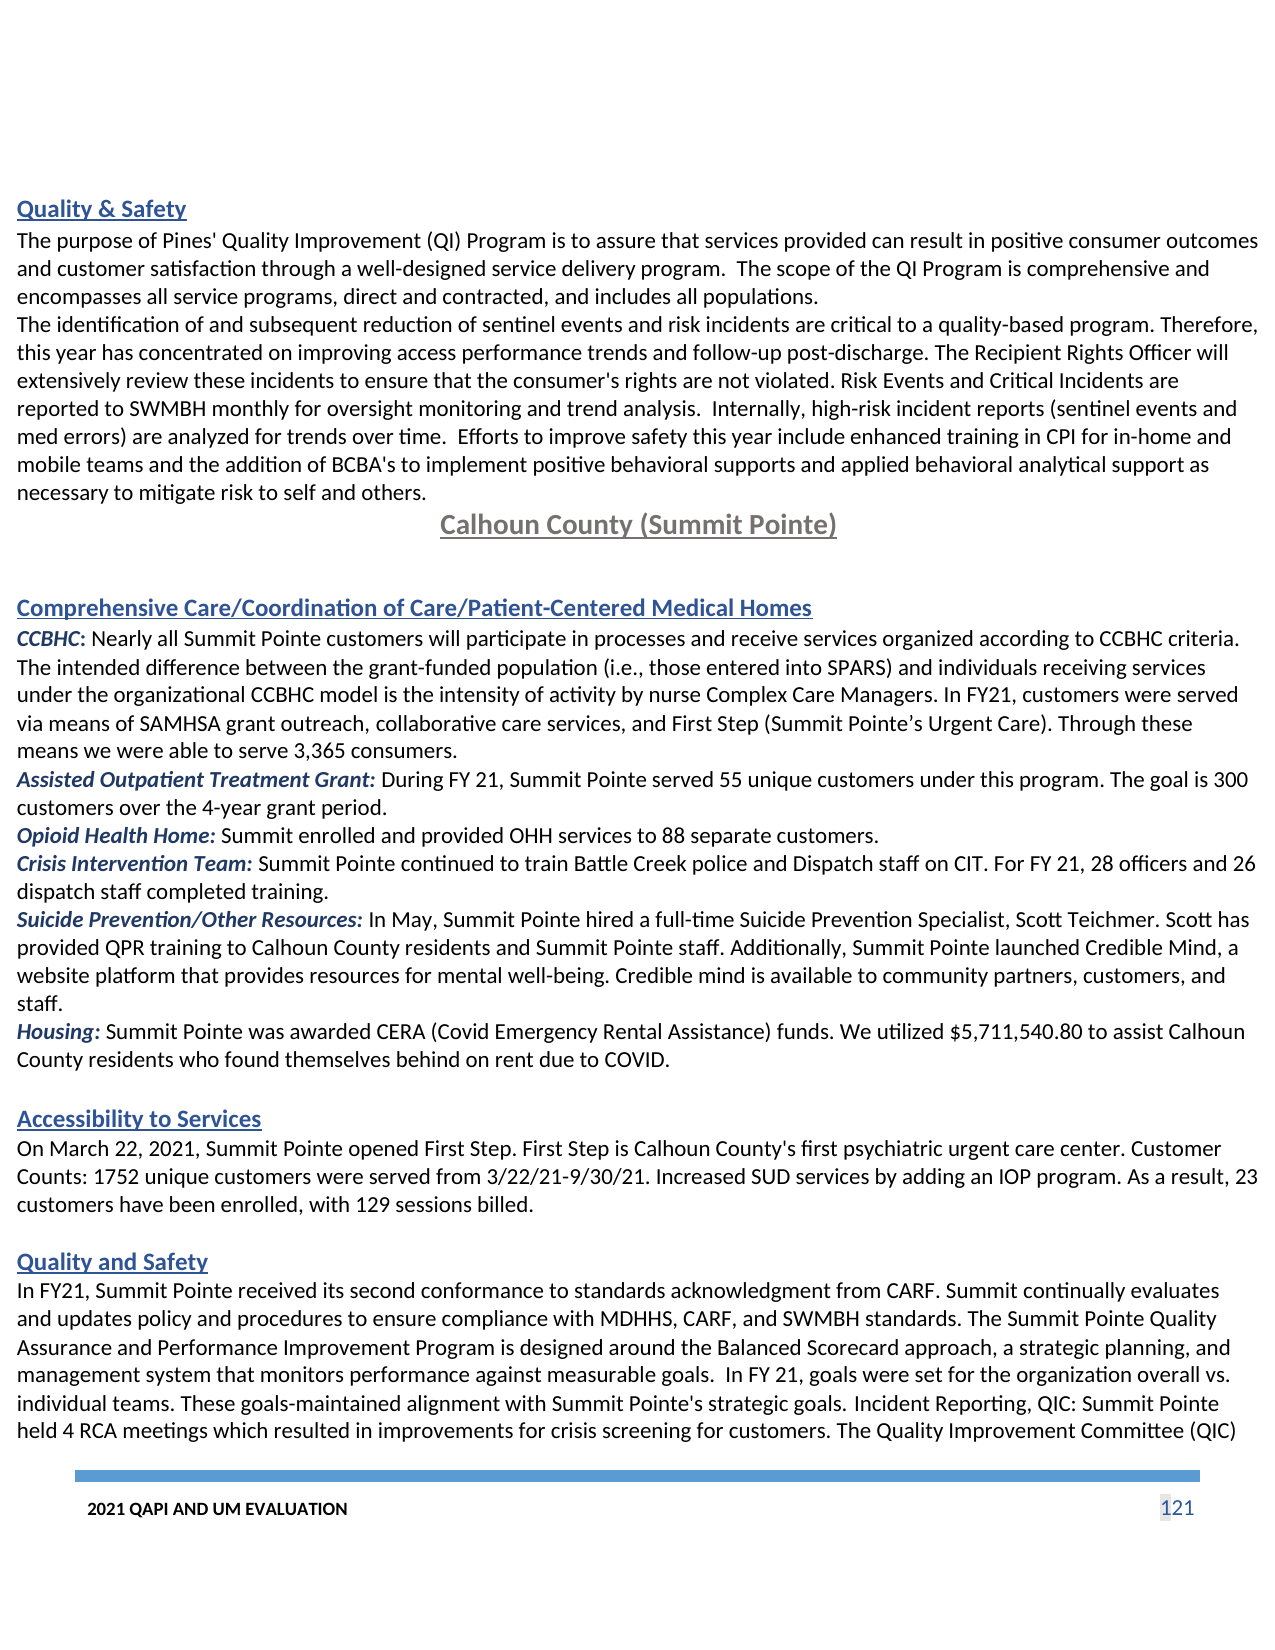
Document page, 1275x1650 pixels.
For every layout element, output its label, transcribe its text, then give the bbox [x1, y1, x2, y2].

text On March 22, 2021, Summit Pointe opened First Step. First Step is Calhoun County's first psychiatric urgent care center. Customer Counts: 1752 unique customers were served from 3/22/21-9/30/21. Increased SUD services by adding an IOP program. As a result, 23 customers have been enrolled, with 129 sessions billed. [17, 1134, 1260, 1218]
text Housing: Summit Pointe was awarded CERA (Covid Emergency Rental Assistance) funds. We utilized $5,711,540.80 to assist Calhoun County residents who found themselves behind on rent due to COVID. [17, 1017, 1260, 1073]
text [17, 1277, 1260, 1445]
text Crisis Intervention Team: Summit Pointe continued to train Battle Creek police and Dispatch staff on CIT. For FY 21, 28 officers and 26 dispatch staff completed training. [17, 849, 1260, 905]
text Calhoun County (Summit Pointe) [17, 506, 1260, 542]
text Quality and Safety [17, 1246, 1260, 1277]
text The identification of and subsequent reduction of sentinel events and risk incidents are critical to a quality-based program. Therefore, this year has concentrated on improving access performance trends and follow-up post-discharge. The Recipient Rights Officer will extensively review these incidents to ensure that the consumer's rights are not violated. Risk Events and Critical Incidents are reported to SWMBH monthly for oversight monitoring and trend analysis. Internally, high-risk incident reports (sentinel events and med errors) are analyzed for trends over time. Efforts to improve safety this year include enhanced training in CPI for in-home and mobile teams and the addition of BCBA's to implement positive behavioral supports and applied behavioral analytical support as necessary to mitigate risk to self and others. [17, 310, 1260, 506]
text The purpose of Pines' Quality Improvement (QI) Program is to assure that services provided can result in positive consumer outcomes and customer satisfaction through a well-designed service delivery program. The scope of the QI Program is comprehensive and encompasses all service programs, direct and contracted, and includes all populations. [17, 226, 1260, 310]
text Comprehensive Care/Coordination of Care/Patient-Centered Medical Homes [17, 592, 1260, 622]
text Assisted Outpatient Treatment Grant: During FY 21, Summit Pointe served 55 unique customers under this program. The goal is 300 customers over the 4-year grant period. [17, 765, 1260, 821]
text Suicide Prevention/Other Resources: In May, Summit Pointe hired a full-time Suicide Prevention Specialist, Scott Teichmer. Scott has provided QPR training to Calhoun County residents and Summit Pointe staff. Additionally, Summit Pointe launched Credible Mind, a website platform that provides resources for mental well-being. Credible mind is available to community partners, customers, and staff. [17, 905, 1260, 1017]
text Quality & Safety [17, 193, 1260, 224]
text Opioid Health Home: Summit enrolled and provided OHH services to 88 separate customers. [17, 821, 1260, 849]
text CCBHC: Nearly all Summit Pointe customers will participate in processes and receive services organized according to CCBHC criteria. The intended difference between the grant-funded population (i.e., those entered into SPARS) and individuals receiving services under the organizational CCBHC model is the intensity of activity by nurse Complex Care Managers. In FY21, customers were served via means of SAMHSA grant outreach, collaborative care services, and First Step (Summit Pointe’s Urgent Care). Through these means we were able to serve 3,365 consumers. [17, 624, 1260, 765]
text Accessibility to Services [17, 1103, 1260, 1134]
